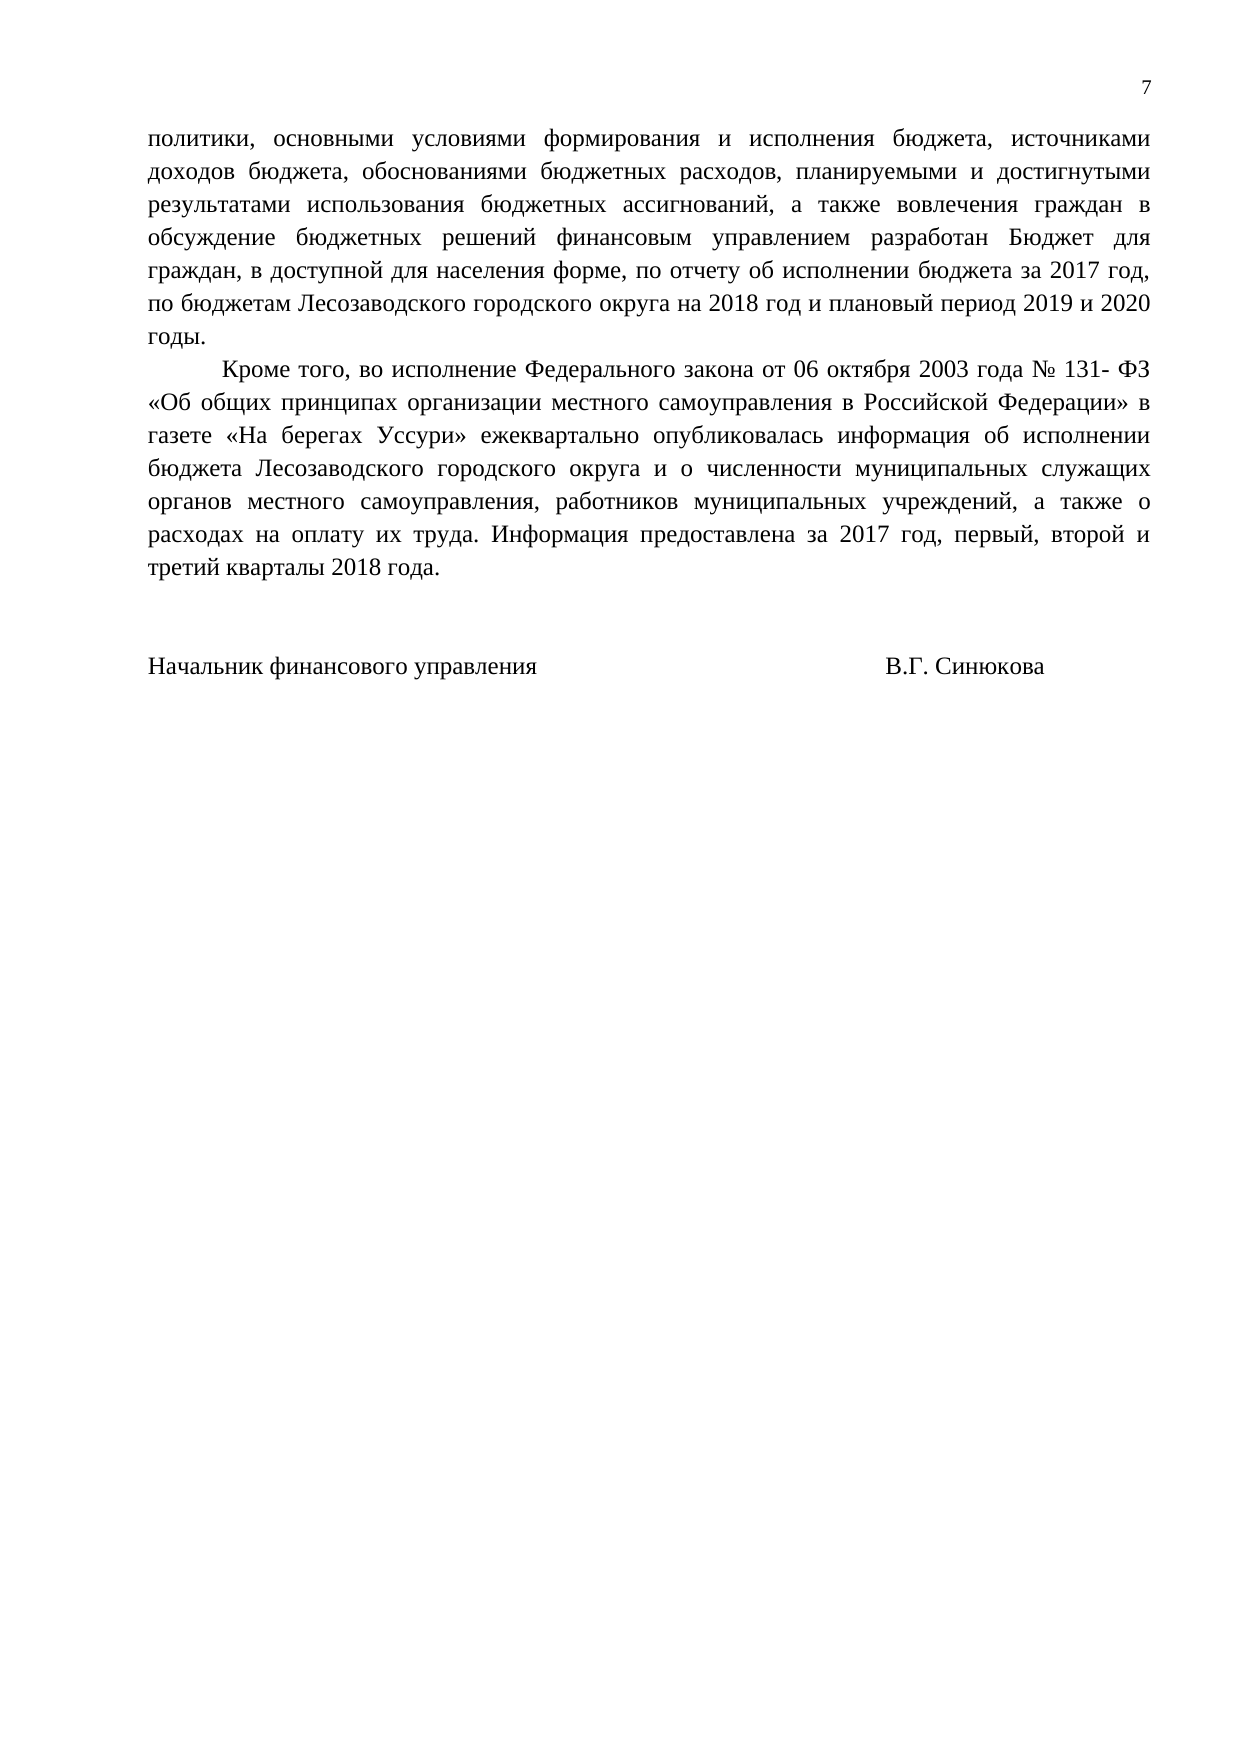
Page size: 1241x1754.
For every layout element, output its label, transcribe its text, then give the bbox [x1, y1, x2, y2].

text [148, 123, 1152, 350]
text Кроме того, во исполнение Федерального закона от 06 октября 2003 года № 131- ФЗ «Об общих принципах организации местного самоуправления в Российской Федерации» в газете «На берегах Уссури» ежеквартально опубликовалась информация об исполнении бюджета Лесозаводского городского округа и о численности муниципальных служащих органов местного самоуправления, работников муниципальных учреждений, а также о расходах на оплату их труда. Информация предоставлена за 2017 год, первый, второй и третий кварталы 2018 года. [148, 354, 1152, 581]
text Начальник финансового управления В.Г. Синюкова [148, 651, 1152, 680]
